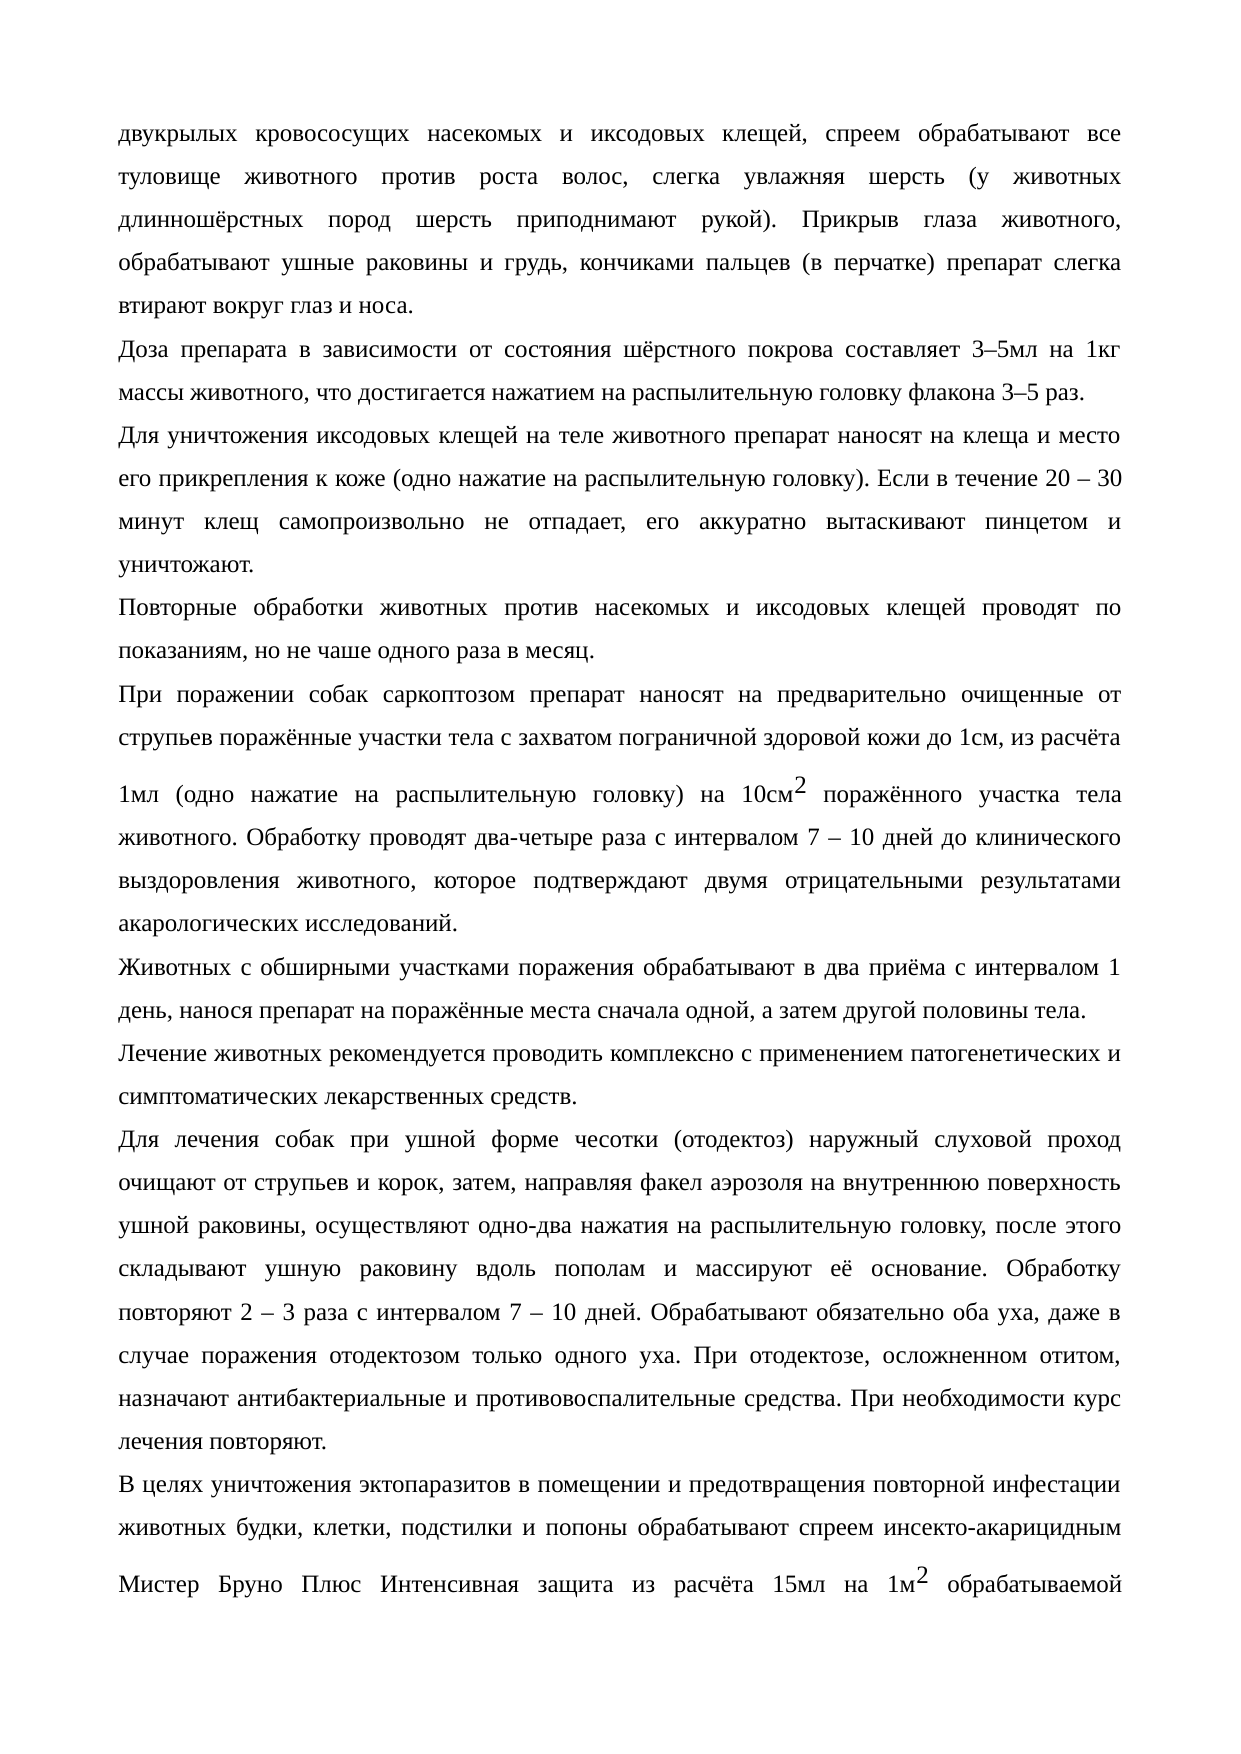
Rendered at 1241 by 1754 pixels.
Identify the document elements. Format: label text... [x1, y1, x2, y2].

text Доза препарата в зависимости от состояния шёрстного покрова составляет 3–5мл на 1кг массы животного, что достигается нажатием на распылительную головку флакона 3–5 раз. [118, 334, 1122, 406]
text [118, 118, 1122, 319]
text Для уничтожения иксодовых клещей на теле животного препарат наносят на клеща и место его прикрепления к коже (одно нажатие на распылительную головку). Если в течение 20 – 30 минут клещ самопроизвольно не отпадает, его аккуратно вытаскивают пинцетом и уничтожают. [118, 420, 1122, 578]
text При поражении собак саркоптозом препарат наносят на предварительно очищенные от струпьев поражённые участки тела с захватом пограничной здоровой кожи до 1см, из расчёта 1мл (одно нажатие на распылительную головку) на 10см2 поражённого участка тела животного. Обработку проводят два-четыре раза с интервалом 7 – 10 дней до клинического выздоровления животного, которое подтверждают двумя отрицательными результатами акарологических исследований. [118, 679, 1122, 937]
text Для лечения собак при ушной форме чесотки (отодектоз) наружный слуховой проход очищают от струпьев и корок, затем, направляя факел аэрозоля на внутреннюю поверхность ушной раковины, осуществляют одно-два нажатия на распылительную головку, после этого складывают ушную раковину вдоль пополам и массируют её основание. Обработку повторяют 2 – 3 раза с интервалом 7 – 10 дней. Обрабатывают обязательно оба уха, даже в случае поражения отодектозом только одного уха. При отодектозе, осложненном отитом, назначают антибактериальные и противовоспалительные средства. При необходимости курс лечения повторяют. [118, 1124, 1122, 1455]
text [118, 1469, 1122, 1598]
text Лечение животных рекомендуется проводить комплексно с применением патогенетических и симптоматических лекарственных средств. [118, 1038, 1122, 1110]
text Животных с обширными участками поражения обрабатывают в два приёма с интервалом 1 день, нанося препарат на поражённые места сначала одной, а затем другой половины тела. [118, 952, 1122, 1023]
text Повторные обработки животных против насекомых и иксодовых клещей проводят по показаниям, но не чаше одного раза в месяц. [118, 592, 1122, 664]
